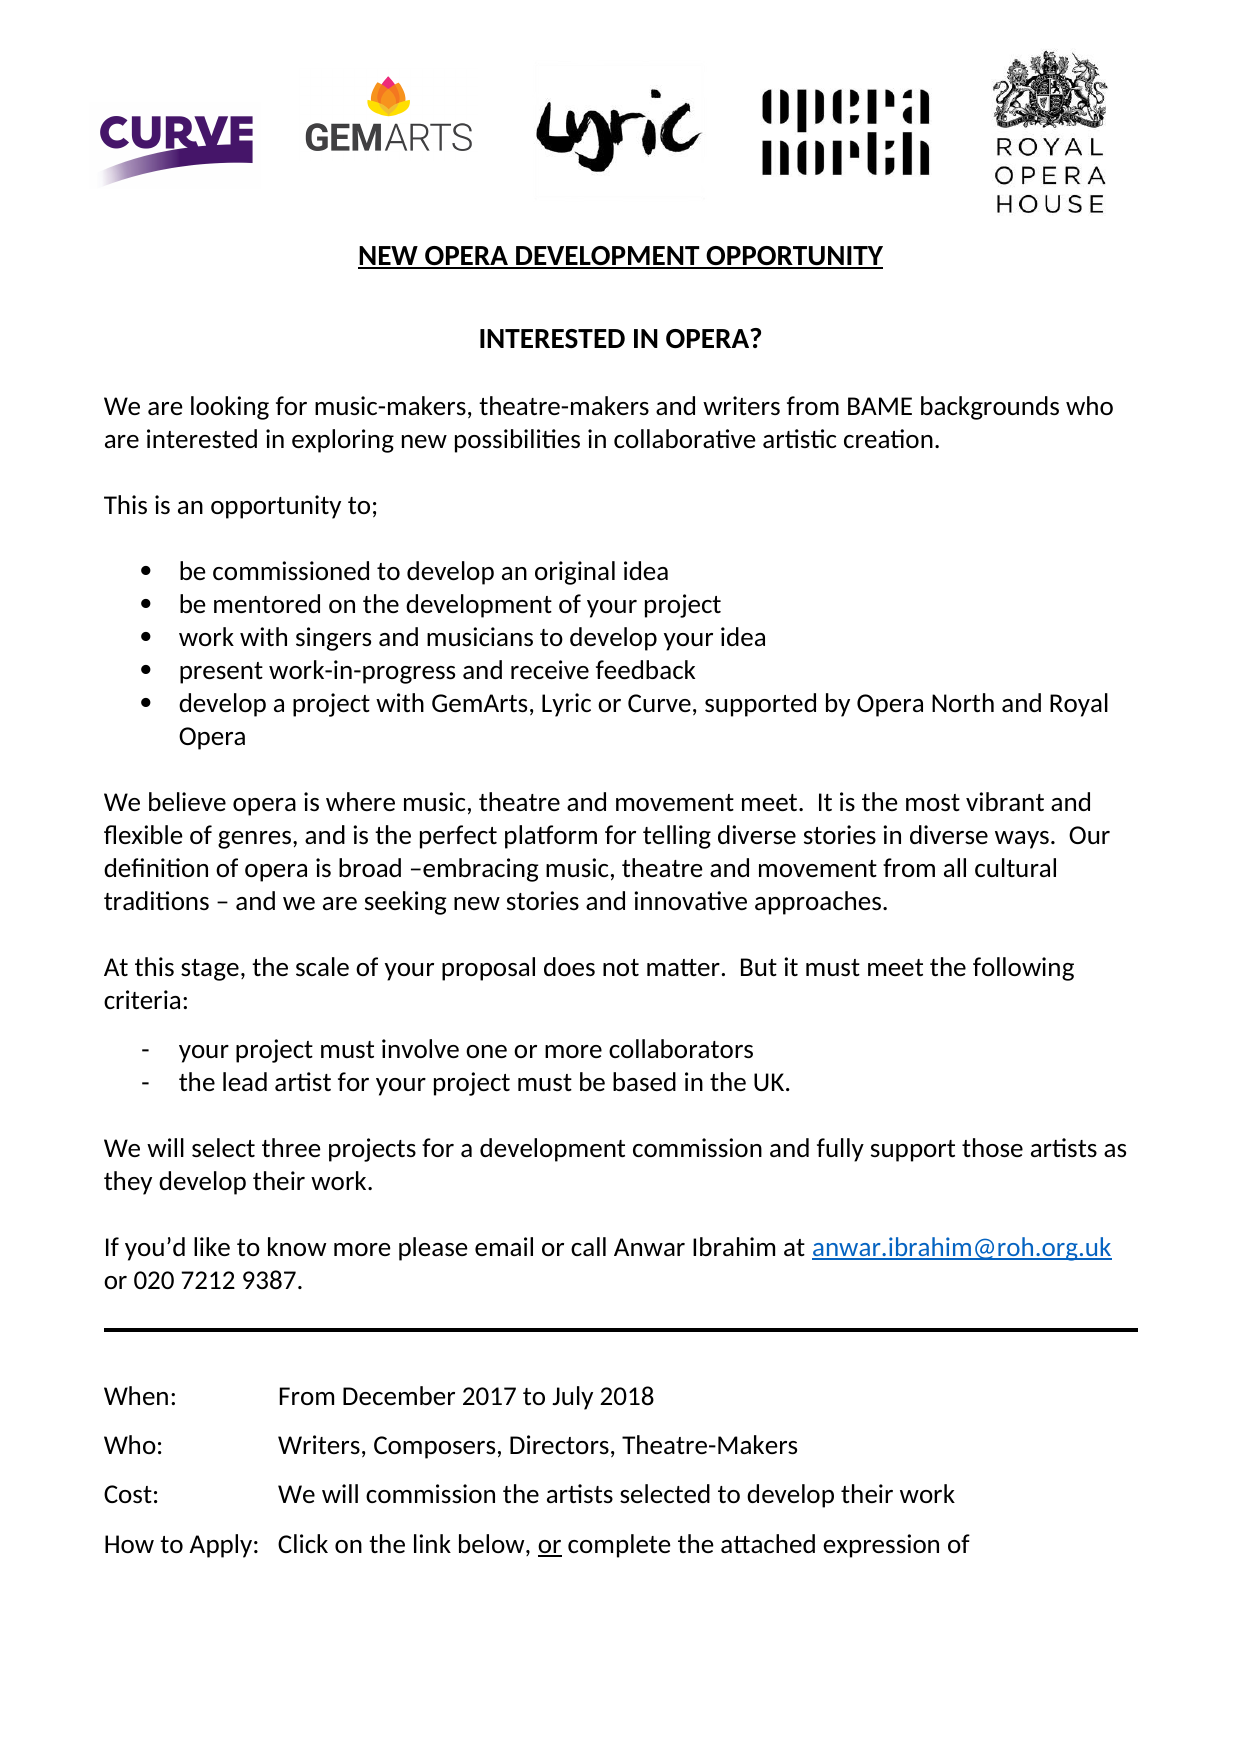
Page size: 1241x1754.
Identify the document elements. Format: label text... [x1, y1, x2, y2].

text NEW OPERA DEVELOPMENT OPPORTUNITY [103, 136, 1138, 272]
text We are looking for music-makers, theatre-makers and writers from BAME backgrounds who are interested in exploring new possibilities in collaborative artistic creation. [103, 389, 1138, 455]
text If you’d like to know more please email or call Anwar Ibrahim at anwar.ibrahim@roh.org.uk or 020 7212 9387. [103, 1230, 1138, 1296]
text Cost: We will commission the artists selected to develop their work [103, 1478, 1138, 1511]
text At this stage, the scale of your proposal does not matter. But it must meet the following criteria: [103, 950, 1138, 1016]
text x When: From December 2017 to July 2018 [103, 1332, 1138, 1412]
text How to Apply: Click on the link below, or complete the attached expression of [103, 1527, 1138, 1560]
picture [532, 60, 707, 136]
picture [299, 68, 478, 136]
picture [89, 102, 262, 189]
list present work-in-progress and receive feedback [141, 653, 1138, 686]
text We will select three projects for a development commission and fully support those artists as they develop their work. [103, 1131, 1138, 1197]
list develop a project with GemArts, Lyric or Curve, supported by Opera North and Royal Opera [141, 686, 1138, 752]
text We believe opera is where music, theatre and movement meet. It is the most vibrant and flexible of genres, and is the perfect platform for telling diverse stories in diverse ways. Our definition of opera is broad –embracing music, theatre and movement from all cultural traditions – and we are seeking new stories and innovative approaches. [103, 785, 1138, 917]
list be mentored on the development of your project [141, 587, 1138, 620]
list be commissioned to develop an original idea [141, 554, 1138, 587]
list work with singers and musicians to develop your idea [141, 620, 1138, 653]
list your project must involve one or more collaborators [141, 1032, 1138, 1065]
picture [991, 48, 1109, 136]
text Who: Writers, Composers, Directors, Theatre-Makers [103, 1428, 1138, 1461]
text INTERESTED IN OPERA? [103, 320, 1138, 356]
text This is an opportunity to; [103, 488, 1138, 521]
picture [744, 72, 947, 136]
list the lead artist for your project must be based in the UK. [141, 1065, 1138, 1098]
